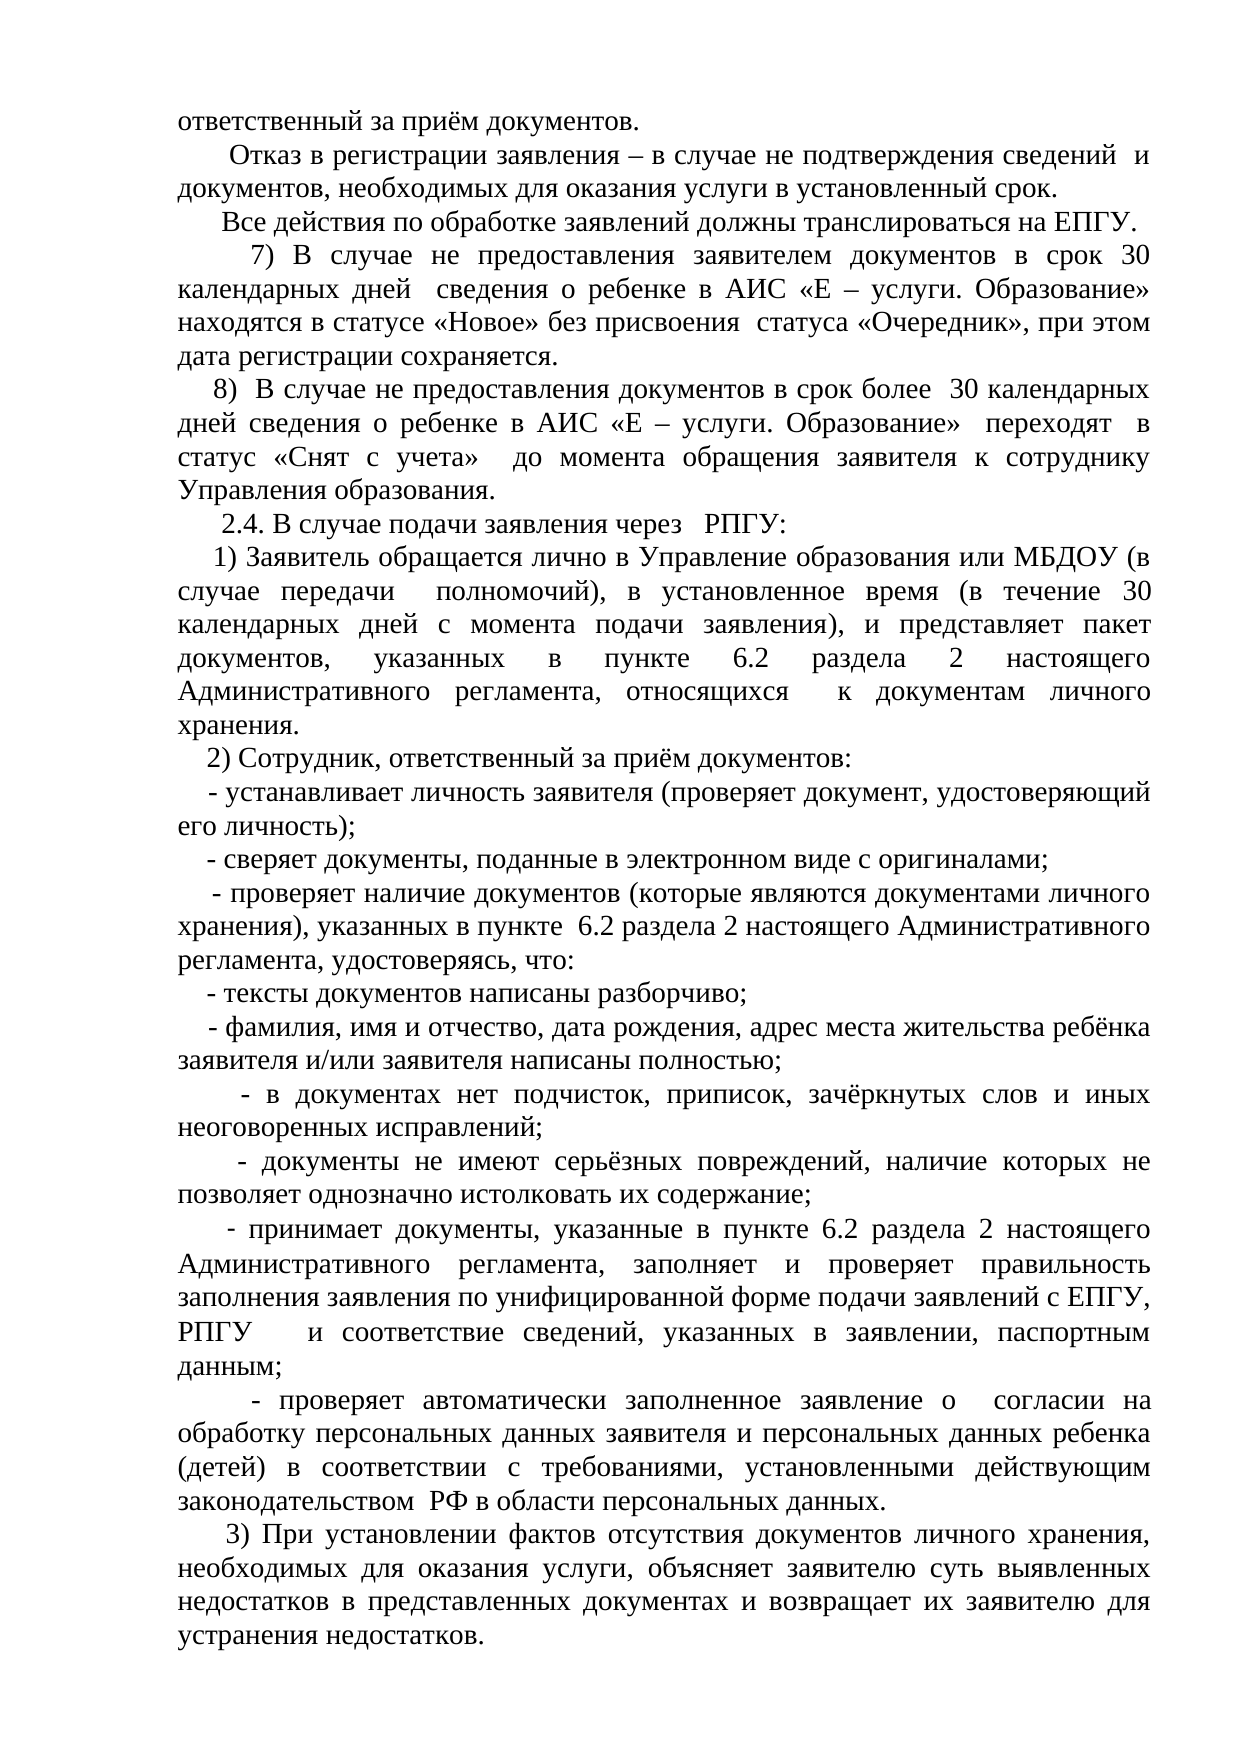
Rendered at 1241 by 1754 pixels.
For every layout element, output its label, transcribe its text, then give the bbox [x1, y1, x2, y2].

text 2.4. В случае подачи заявления через РПГУ: [177, 506, 1152, 539]
text 7) В случае не предоставления заявителем документов в срок 30 календарных дней сведения о ребенке в АИС «Е – услуги. Образование» находятся в статусе «Новое» без присвоения статуса «Очередник», при этом дата регистрации сохраняется. [177, 237, 1152, 372]
text - тексты документов написаны разборчиво; [177, 975, 1152, 1009]
text 3) При установлении фактов отсутствия документов личного хранения, необходимых для оказания услуги, объясняет заявителю суть выявленных недостатков в представленных документах и возвращает их заявителю для устранения недостатков. [177, 1516, 1152, 1650]
text - документы не имеют серьёзных повреждений, наличие которых не позволяет однозначно истолковать их содержание; [177, 1143, 1152, 1210]
text - фамилия, имя и отчество, дата рождения, адрес места жительства ребёнка заявителя и/или заявителя написаны полностью; [177, 1009, 1152, 1076]
text 2) Сотрудник, ответственный за приём документов: [177, 741, 1152, 774]
text - сверяет документы, поданные в электронном виде с оригиналами; [177, 841, 1152, 875]
text - устанавливает личность заявителя (проверяет документ, удостоверяющий его личность); [177, 774, 1152, 841]
text Все действия по обработке заявлений должны транслироваться на ЕПГУ. [177, 204, 1152, 237]
text 8) В случае не предоставления документов в срок более 30 календарных дней сведения о ребенке в АИС «Е – услуги. Образование» переходят в статус «Снят с учета» до момента обращения заявителя к сотруднику Управления образования. [177, 372, 1152, 506]
text - в документах нет подчисток, приписок, зачёркнутых слов и иных неоговоренных исправлений; [177, 1076, 1152, 1143]
text - принимает документы, указанные в пункте 6.2 раздела 2 настоящего Административного регламента, заполняет и проверяет правильность заполнения заявления по унифицированной форме подачи заявлений с ЕПГУ, РПГУ и соответствие сведений, указанных в заявлении, паспортным данным; [177, 1210, 1152, 1382]
text - проверяет автоматически заполненное заявление о согласии на обработку персональных данных заявителя и персональных данных ребенка (детей) в соответствии с требованиями, установленными действующим законодательством РФ в области персональных данных. [177, 1382, 1152, 1516]
text Отказ в регистрации заявления – в случае не подтверждения сведений и документов, необходимых для оказания услуги в установленный срок. [177, 137, 1152, 204]
text 1) Заявитель обращается лично в Управление образования или МБДОУ (в случае передачи полномочий), в установленное время (в течение 30 календарных дней с момента подачи заявления), и представляет пакет документов, указанных в пункте 6.2 раздела 2 настоящего Административного регламента, относящихся к документам личного хранения. [177, 539, 1152, 741]
text - проверяет наличие документов (которые являются документами личного хранения), указанных в пункте 6.2 раздела 2 настоящего Административного регламента, удостоверяясь, что: [177, 875, 1152, 975]
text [177, 103, 1152, 137]
